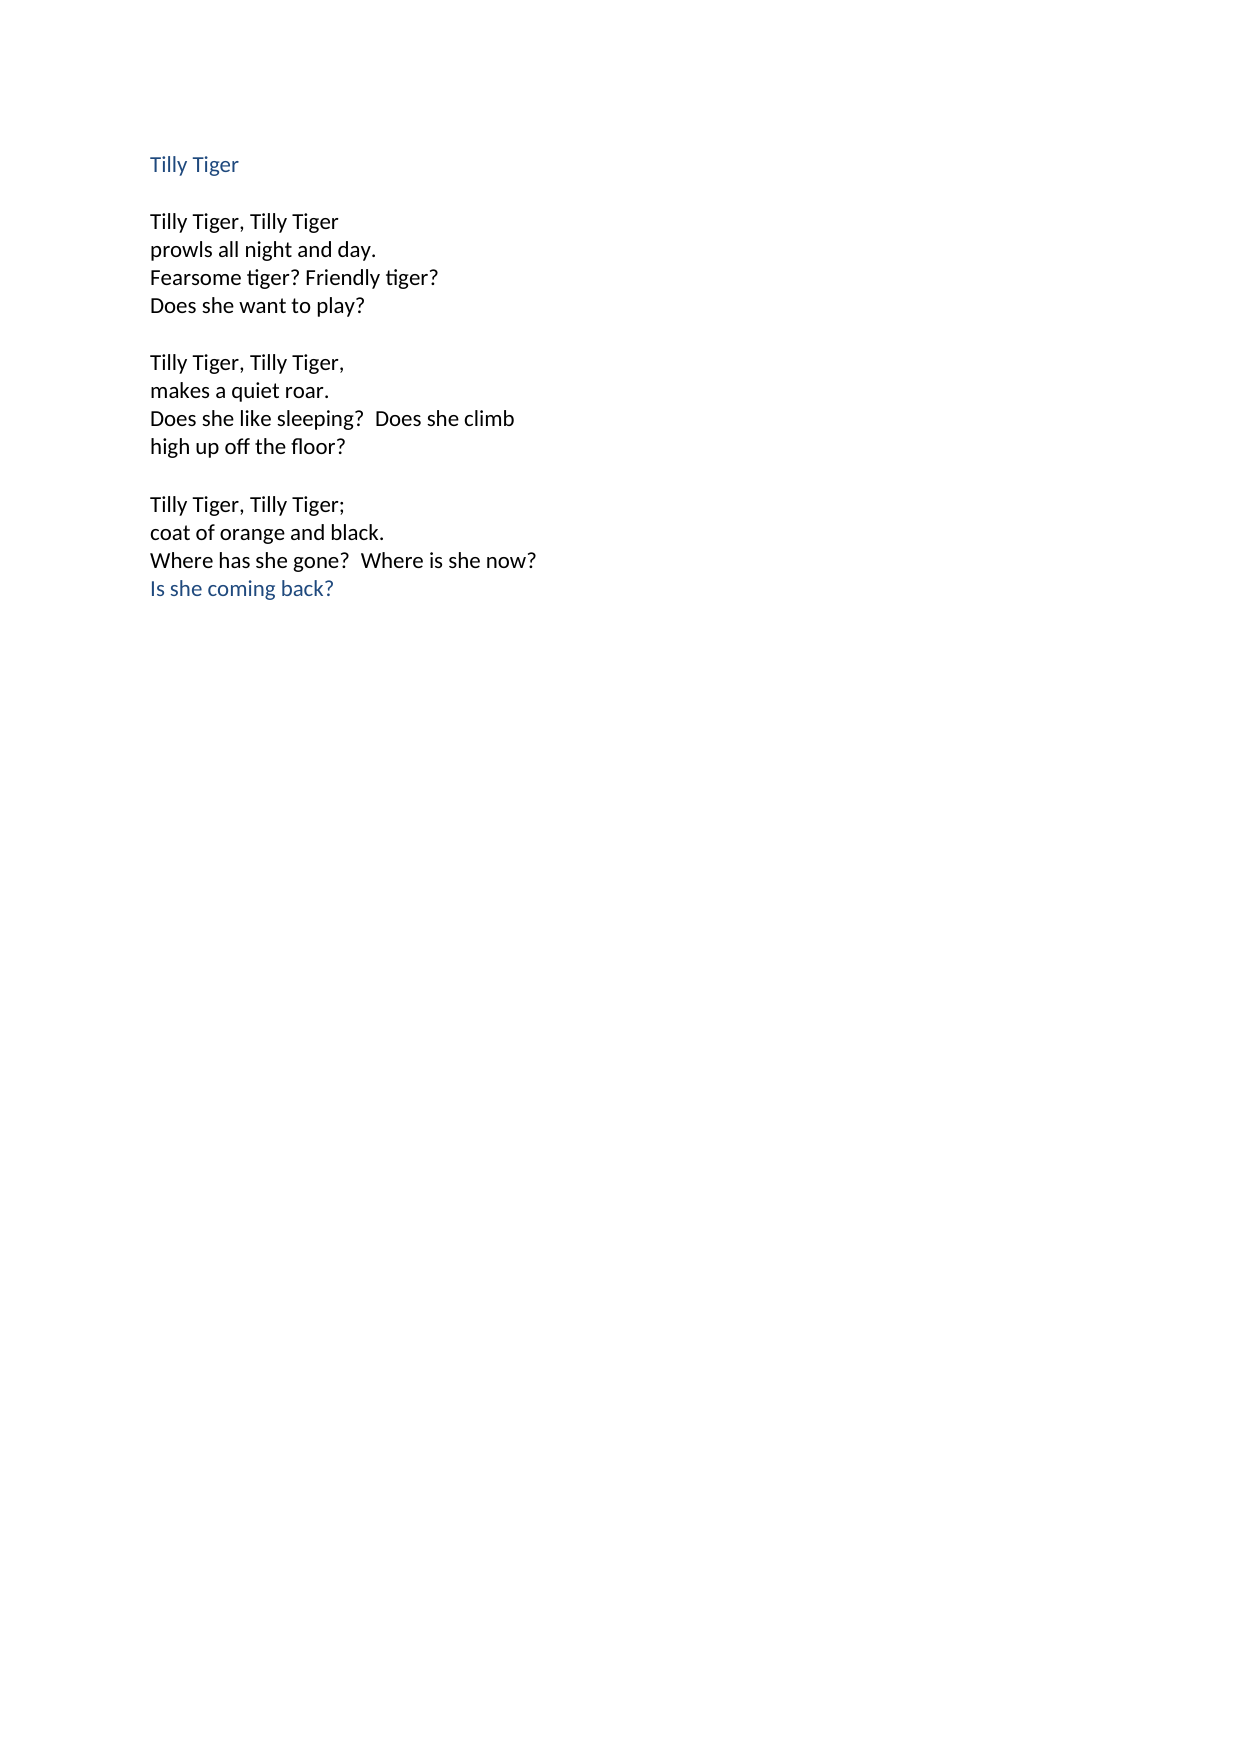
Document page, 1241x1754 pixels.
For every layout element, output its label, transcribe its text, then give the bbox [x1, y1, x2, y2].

text Tilly Tiger, Tilly Tiger; coat of orange and black. Where has she gone? Where is she now? Is she coming back? [150, 490, 1090, 602]
text Tilly Tiger [150, 150, 1090, 178]
text Tilly Tiger, Tilly Tiger prowls all night and day. Fearsome tiger? Friendly tiger? Does she want to play? [150, 207, 1090, 319]
text Tilly Tiger, Tilly Tiger, makes a quiet roar. Does she like sleeping? Does she climb high up off the floor? [150, 348, 1090, 461]
